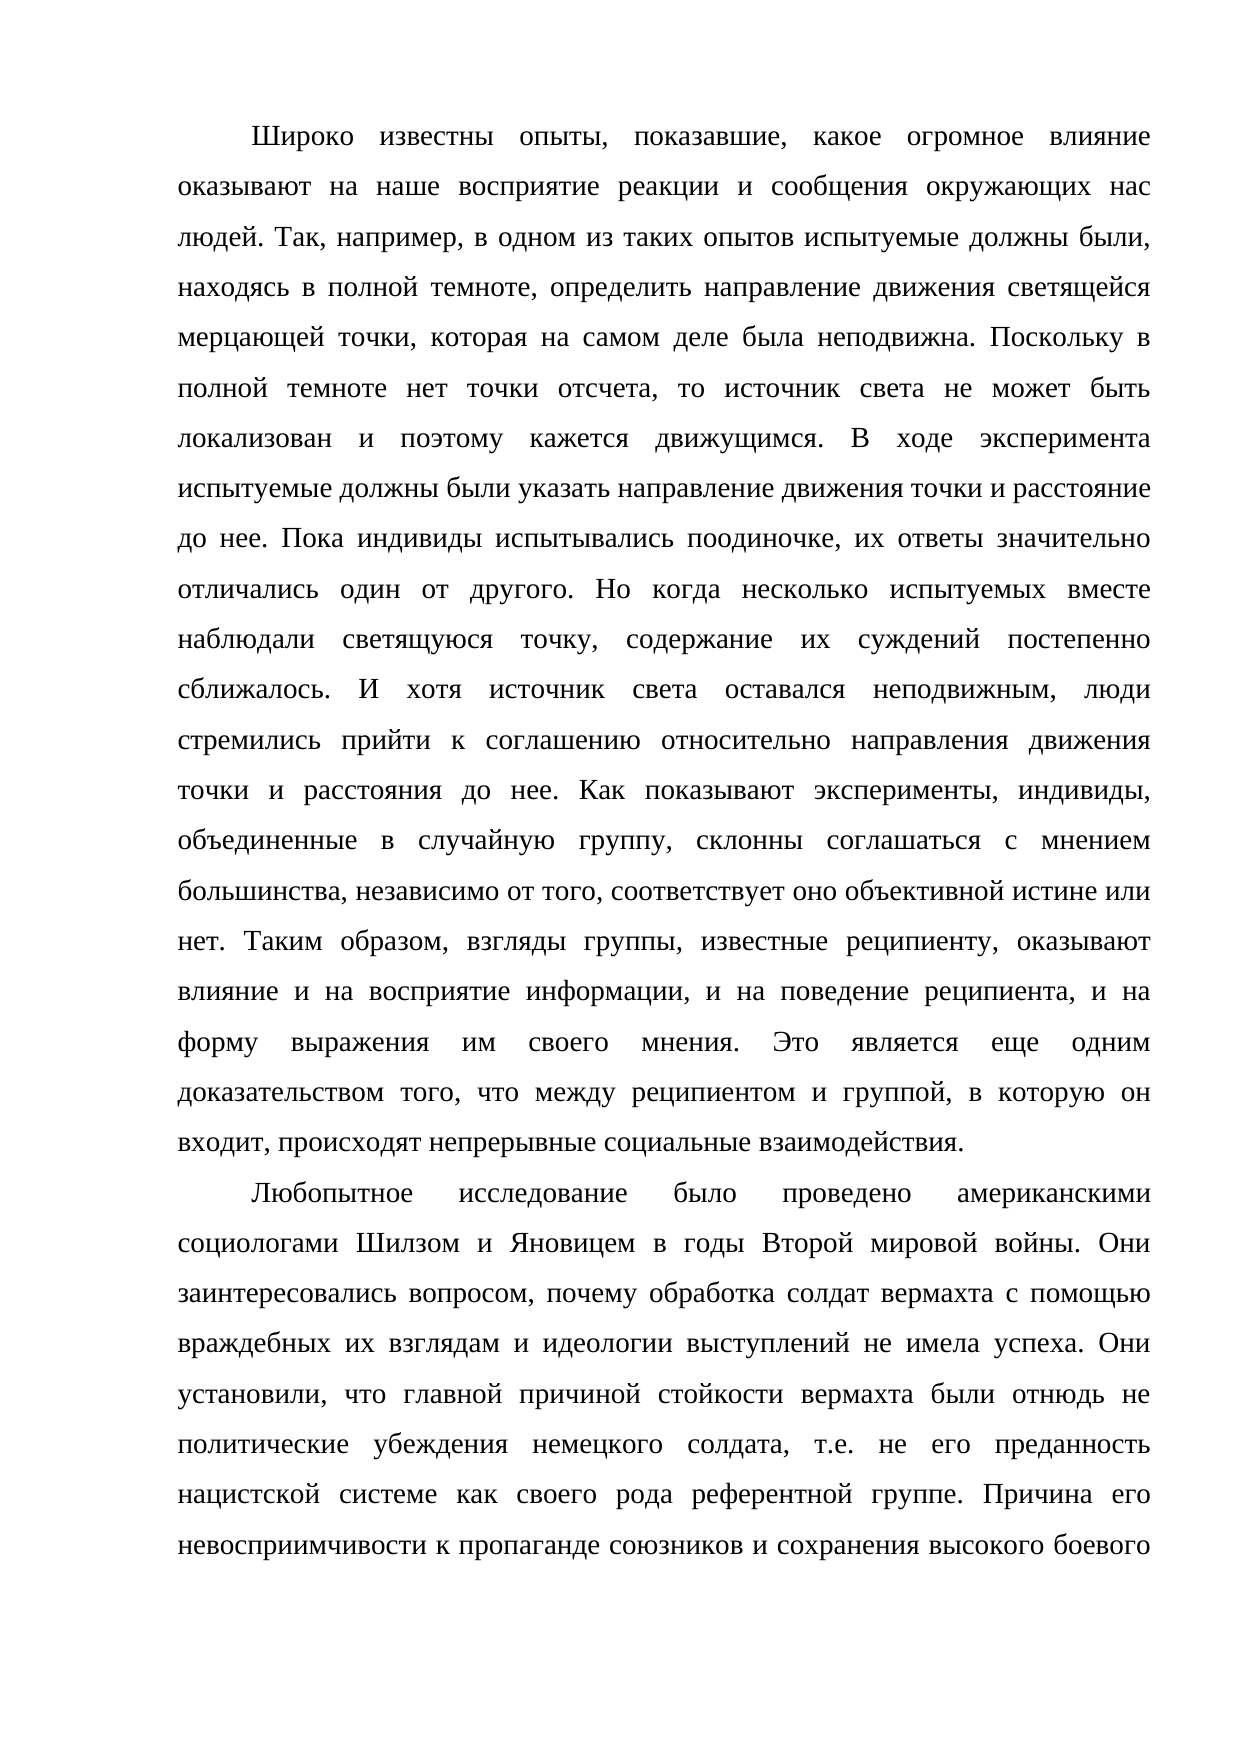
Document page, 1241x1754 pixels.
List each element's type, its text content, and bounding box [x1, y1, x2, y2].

text Широко известны опыты, показавшие, какое огромное влияние оказывают на наше восприятие реакции и сообщения окружающих нас людей. Так, например, в одном из таких опытов испытуемые должны были, находясь в полной темноте, определить направление движения светящейся мерцающей точки, которая на самом деле была неподвижна. Поскольку в полной темноте нет точки отсчета, то источник света не может быть локализован и поэтому кажется движущимся. В ходе эксперимента испытуемые должны были указать направление движения точки и расстояние до нее. Пока индивиды испытывались поодиночке, их ответы значительно отличались один от другого. Но когда несколько испытуемых вместе наблюдали светящуюся точку, содержание их суждений постепенно сближалось. И хотя источник света оставался неподвижным, люди стремились прийти к соглашению относительно направления движения точки и расстояния до нее. Как показывают эксперименты, индивиды, объединенные в случайную группу, склонны соглашаться с мнением большинства, независимо от того, соответствует оно объективной истине или нет. Таким образом, взгляды группы, известные реципиенту, оказывают влияние и на восприятие информации, и на поведение реципиента, и на форму выражения им своего мнения. Это является еще одним доказательством того, что между реципиентом и группой, в которую он входит, происходят непрерывные социальные взаимодействия. [177, 118, 1152, 1158]
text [177, 1175, 1152, 1560]
